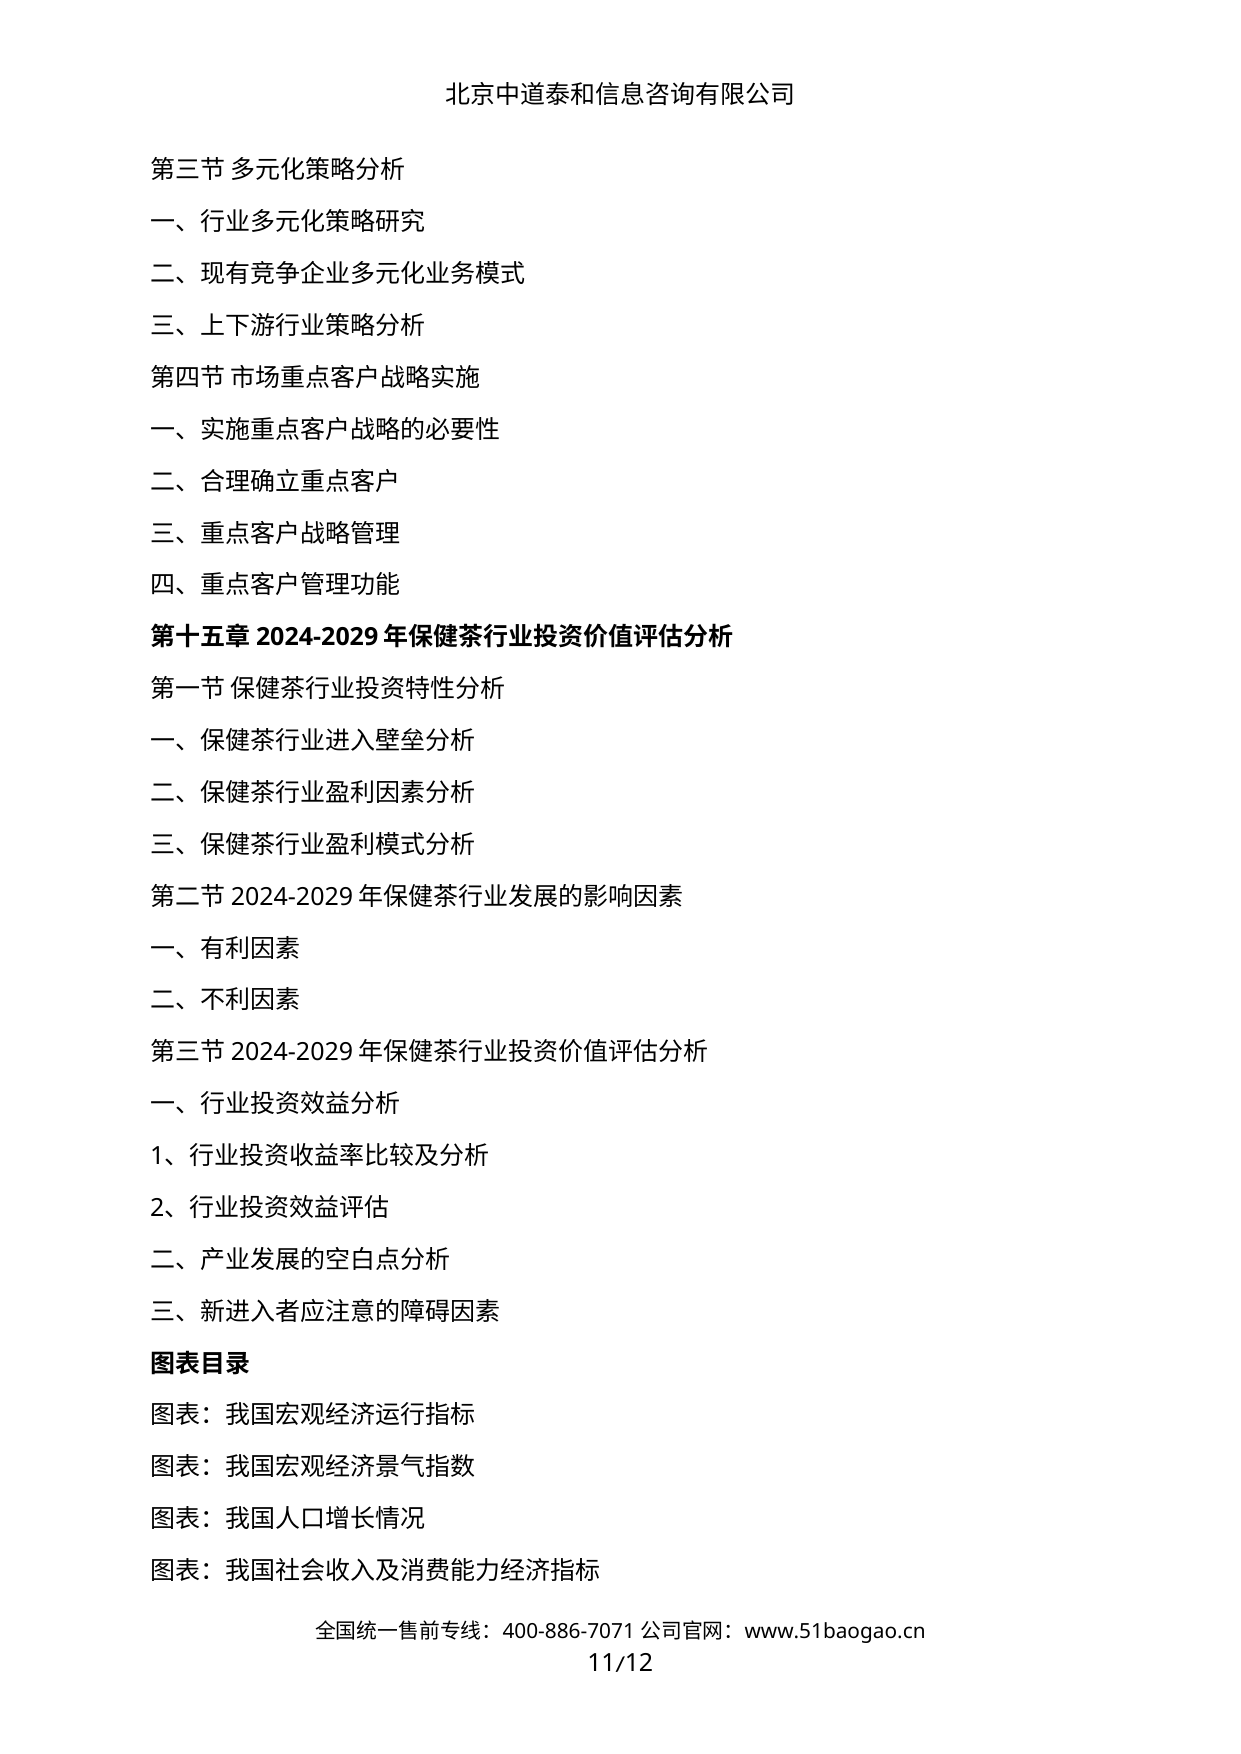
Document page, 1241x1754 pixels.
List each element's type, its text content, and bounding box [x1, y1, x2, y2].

text 三、新进入者应注意的障碍因素 [150, 1291, 1090, 1327]
text 三、重点客户战略管理 [150, 513, 1090, 549]
text 二、产业发展的空白点分析 [150, 1239, 1090, 1276]
text 图表：我国人口增长情况 [150, 1499, 1090, 1535]
text 一、实施重点客户战略的必要性 [150, 409, 1090, 446]
text 二、现有竞争企业多元化业务模式 [150, 254, 1090, 290]
text 第二节 2024-2029年保健茶行业发展的影响因素 [150, 876, 1090, 912]
text 第四节 市场重点客户战略实施 [150, 357, 1090, 394]
text 一、行业多元化策略研究 [150, 202, 1090, 238]
text 1、行业投资收益率比较及分析 [150, 1136, 1090, 1172]
text 一、行业投资效益分析 [150, 1084, 1090, 1120]
text 三、保健茶行业盈利模式分析 [150, 824, 1090, 861]
text 2、行业投资效益评估 [150, 1187, 1090, 1224]
text 图表：我国社会收入及消费能力经济指标 [150, 1551, 1090, 1587]
text 第一节 保健茶行业投资特性分析 [150, 669, 1090, 705]
text 图表：我国宏观经济景气指数 [150, 1447, 1090, 1483]
text 二、不利因素 [150, 980, 1090, 1016]
text 三、上下游行业策略分析 [150, 306, 1090, 342]
text 一、保健茶行业进入壁垒分析 [150, 721, 1090, 757]
text 图表：我国宏观经济运行指标 [150, 1395, 1090, 1431]
text 第十五章 2024-2029年保健茶行业投资价值评估分析 [150, 617, 1090, 653]
text 一、有利因素 [150, 928, 1090, 964]
text 四、重点客户管理功能 [150, 565, 1090, 601]
text 图表目录 [150, 1343, 1090, 1379]
text 第三节 2024-2029年保健茶行业投资价值评估分析 [150, 1032, 1090, 1068]
text 二、合理确立重点客户 [150, 461, 1090, 497]
text 第三节 多元化策略分析 [150, 150, 1090, 186]
text 二、保健茶行业盈利因素分析 [150, 772, 1090, 809]
